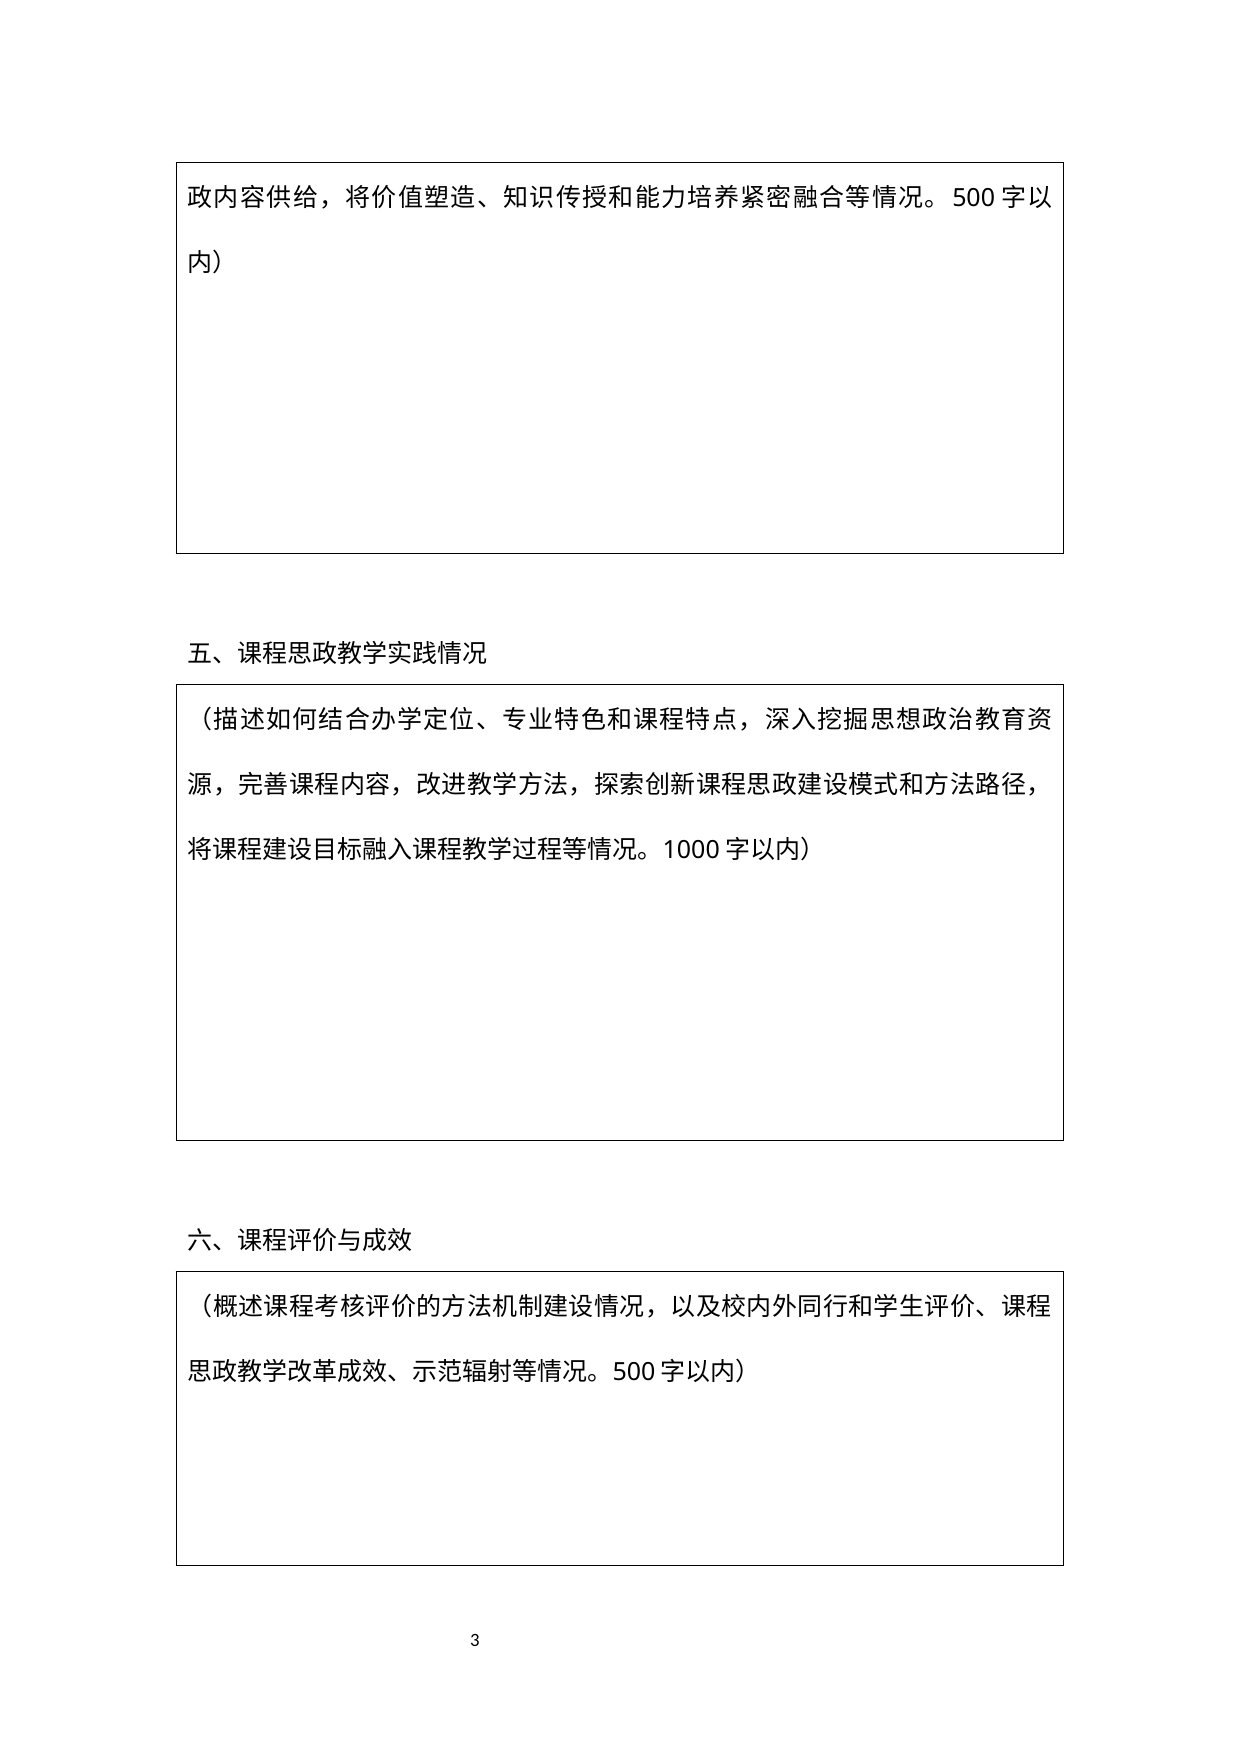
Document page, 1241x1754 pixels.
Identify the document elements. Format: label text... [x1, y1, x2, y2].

list 课程评价与成效 [187, 1206, 1053, 1271]
table_header （概述课程考核评价的方法机制建设情况，以及校内外同行和学生评价、课程思政教学改革成效、示范辐射等情况。500字以内） [177, 1272, 1063, 1565]
table_header （描述如何结合办学定位、专业特色和课程特点，深入挖掘思想政治教育资源，完善课程内容，改进教学方法，探索创新课程思政建设模式和方法路径，将课程建设目标融入课程教学过程等情况。1000字以内） [177, 685, 1063, 1140]
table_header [177, 163, 1063, 553]
list 课程思政教学实践情况 [187, 619, 1053, 684]
